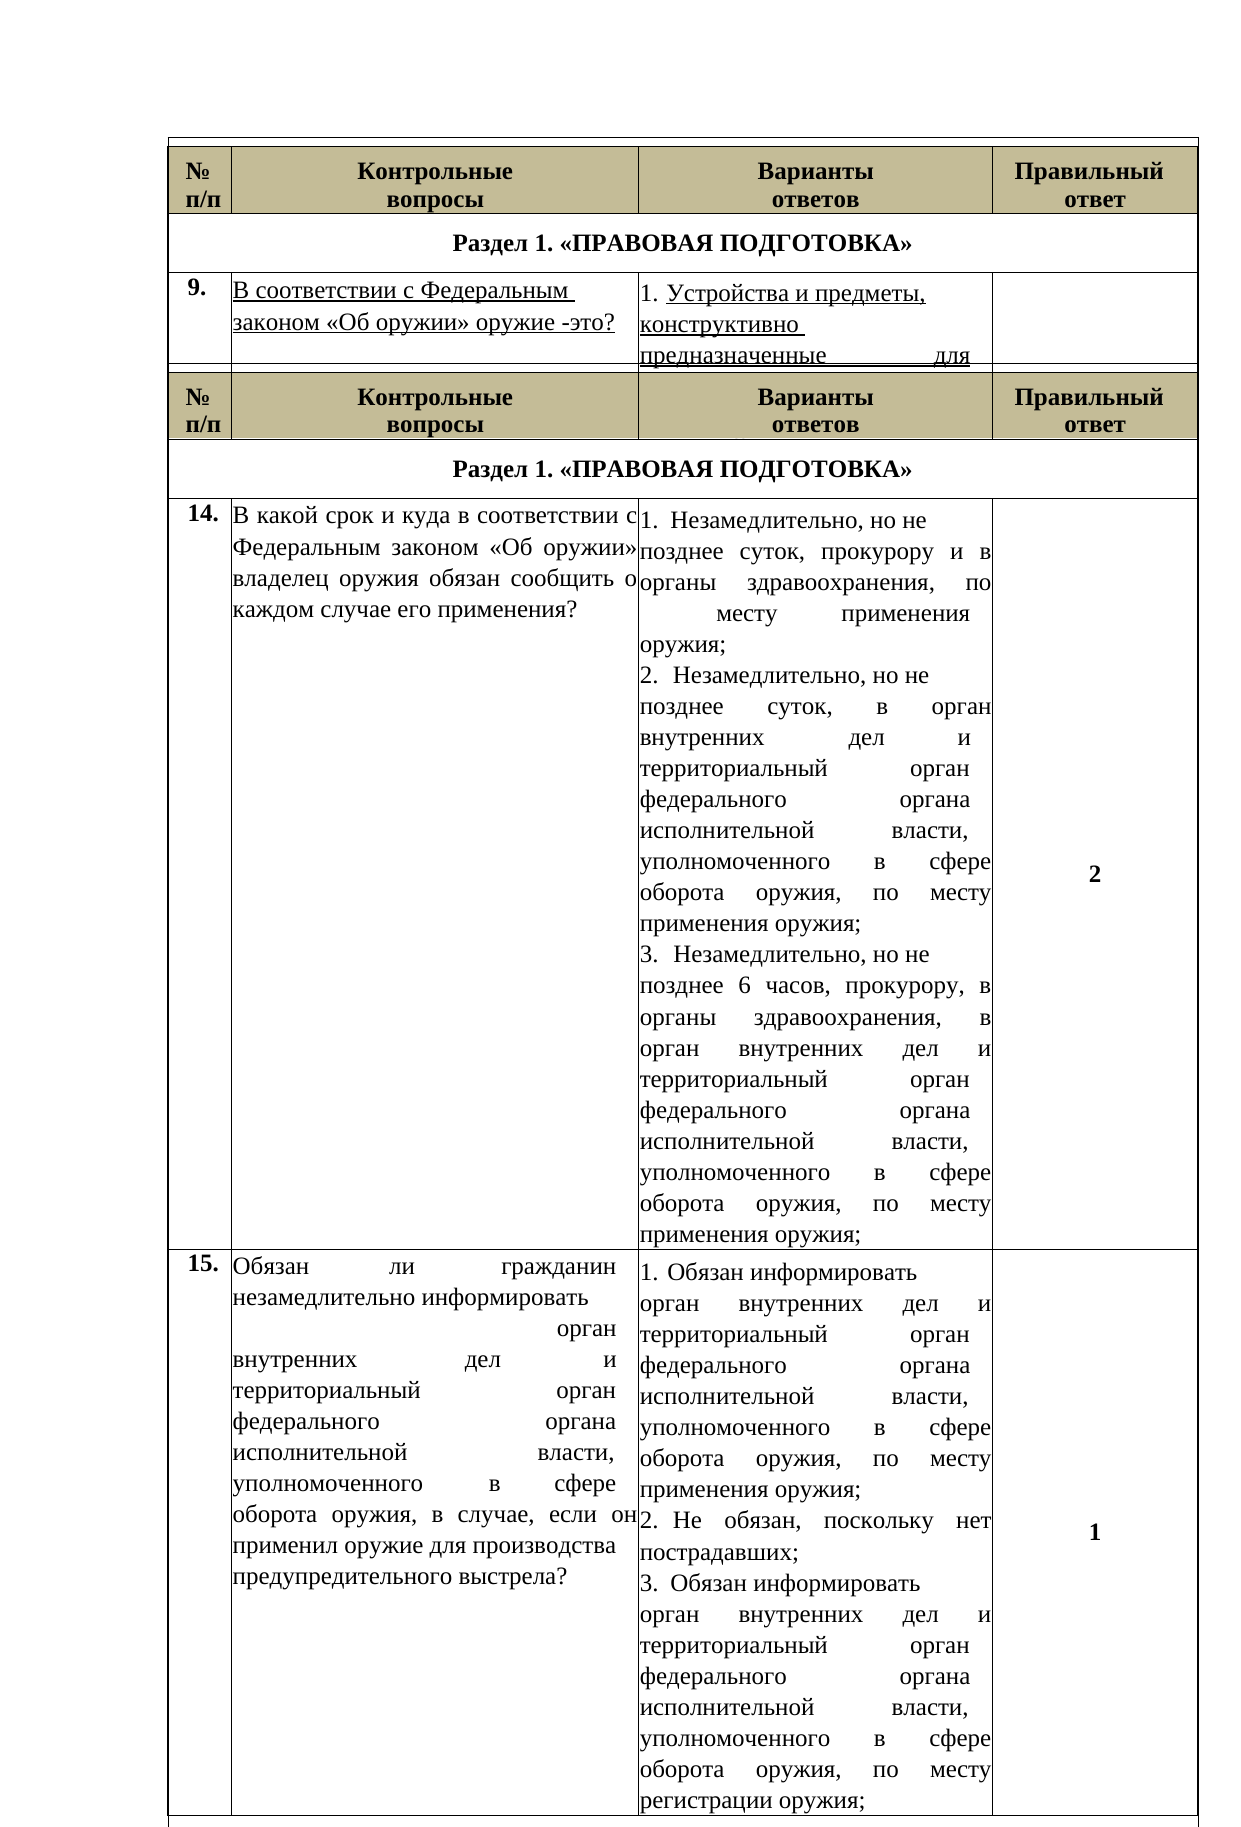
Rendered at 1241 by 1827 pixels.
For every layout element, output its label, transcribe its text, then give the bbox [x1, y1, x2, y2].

table_cell Незамедлительно, но не позднее суток, прокурору и в органы здравоохранения, по месту применения оружия; Незамедлительно, но не позднее суток, в орган внутренних дел и территориальный орган федерального органа исполнительной власти, уполномоченного в сфере оборота оружия, по месту применения оружия; Незамедлительно, но не позднее 6 часов, прокурору, в органы здравоохранения, в орган внутренних дел и территориальный орган федерального органа исполнительной власти, уполномоченного в сфере оборота оружия, по месту применения оружия; [639, 499, 992, 1248]
table_header № п/п [169, 373, 231, 438]
table_cell Устройства и предметы, конструктивно предназначенные для поражения живой или иной цели, подачи сигналов; Устройства и предметы, конструктивно не предназначенные, но приспособленные для поражения живой или иной цели, подачи сигналов; Любые устройства, приспособленные для поражения живой или иной цели, подачи сигналов; [639, 273, 992, 363]
table_cell 14. [169, 499, 231, 1248]
table_cell В какой срок и куда в соответствии с Федеральным законом «Об оружии» владелец оружия обязан сообщить о каждом случае его применения? [232, 499, 638, 1248]
table_header Варианты ответов [639, 373, 992, 438]
table_cell В соответствии с Федеральным законом «Об оружии» оружие -это? [232, 273, 638, 363]
table_cell Раздел 1. «ПРАВОВАЯ ПОДГОТОВКА» [169, 214, 1197, 272]
table_header № п/п [169, 147, 231, 213]
table_cell Обязан ли гражданин незамедлительно информировать орган внутренних дел и территориальный орган федерального органа исполнительной власти, уполномоченного в сфере оборота оружия, в случае, если он применил оружие для производства предупредительного выстрела? [232, 1250, 638, 1814]
table_header Контрольные вопросы [232, 373, 638, 438]
table_header Контрольные вопросы [232, 147, 638, 213]
table_cell 9. [169, 273, 231, 363]
table_cell Раздел 1. «ПРАВОВАЯ ПОДГОТОВКА» [169, 440, 1197, 498]
table_cell 2 [993, 499, 1197, 1248]
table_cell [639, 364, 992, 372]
table_cell 15. [169, 1250, 231, 1814]
table_cell 1 [993, 1250, 1197, 1814]
table_header Варианты ответов [639, 147, 992, 213]
table_cell 1 [993, 273, 1197, 363]
table_header Правильный ответ [993, 373, 1197, 438]
table_header Правильный ответ [993, 147, 1197, 213]
table_cell Обязан информировать орган внутренних дел и территориальный орган федерального органа исполнительной власти, уполномоченного в сфере оборота оружия, по месту применения оружия; Не обязан, поскольку нет пострадавших; Обязан информировать орган внутренних дел и территориальный орган федерального органа исполнительной власти, уполномоченного в сфере оборота оружия, по месту регистрации оружия; [639, 1250, 992, 1814]
